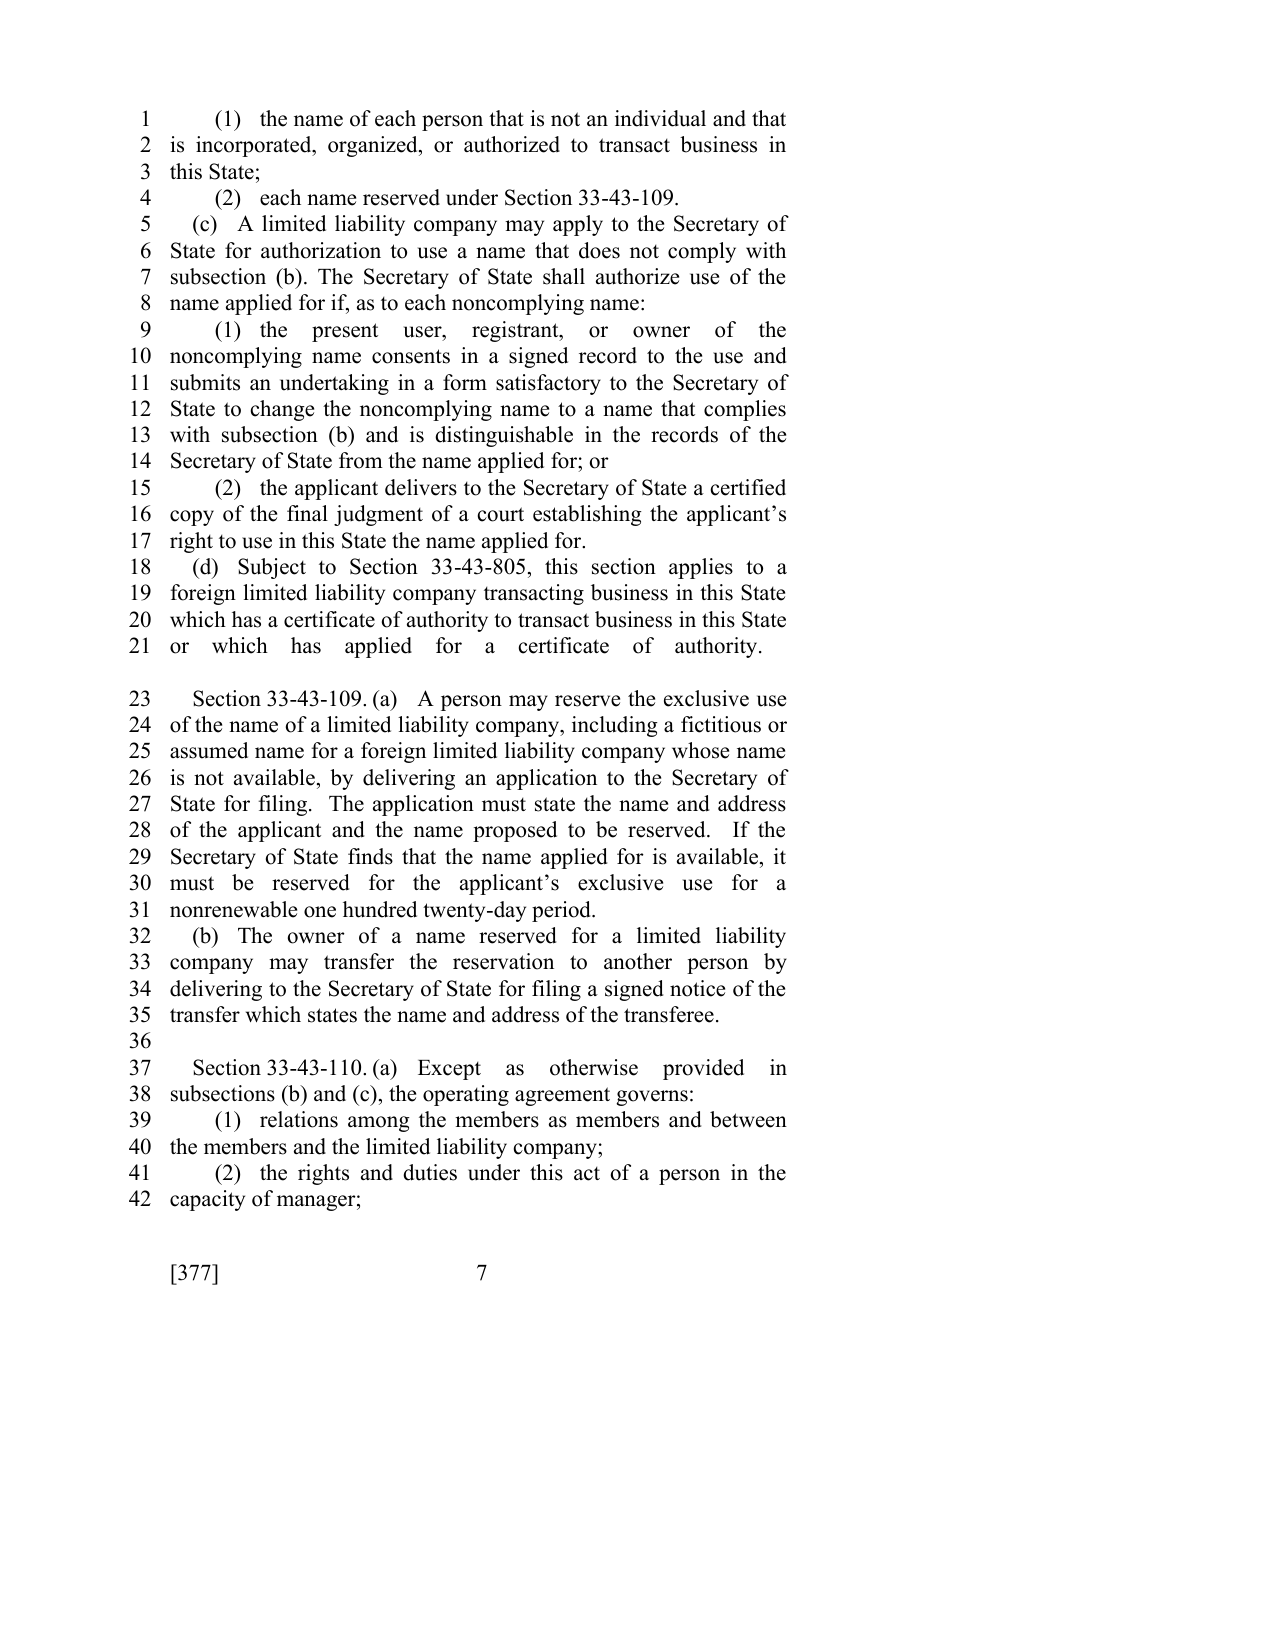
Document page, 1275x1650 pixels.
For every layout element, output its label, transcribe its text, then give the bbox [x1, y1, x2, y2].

text (c) A limited liability company may apply to the Secretary of State for authorization to use a name that does not comply with subsection (b). The Secretary of State shall authorize use of the name applied for if, as to each noncomplying name: [169, 210, 787, 316]
text Section 33-43-109. (a) A person may reserve the exclusive use of the name of a limited liability company, including a fictitious or assumed name for a foreign limited liability company whose name is not available, by delivering an application to the Secretary of State for filing. The application must state the name and address of the applicant and the name proposed to be reserved. If the Secretary of State finds that the name applied for is available, it must be reserved for the applicant’s exclusive use for a nonrenewable one hundred twenty-day period. [169, 685, 787, 922]
text (2) the applicant delivers to the Secretary of State a certified copy of the final judgment of a court establishing the applicant’s right to use in this State the name applied for. [169, 474, 787, 553]
text (1) relations among the members as members and between the members and the limited liability company; [169, 1106, 787, 1159]
text (d) Subject to Section 33-43-805, this section applies to a foreign limited liability company transacting business in this State which has a certificate of authority to transact business in this State or which has applied for a certificate of authority. [169, 553, 787, 685]
text Section 33-43-110. (a) Except as otherwise provided in subsections (b) and (c), the operating agreement governs: [169, 1054, 787, 1106]
text (2) the rights and duties under this act of a person in the capacity of manager; [169, 1159, 787, 1212]
text (1) the present user, registrant, or owner of the noncomplying name consents in a signed record to the use and submits an undertaking in a form satisfactory to the Secretary of State to change the noncomplying name to a name that complies with subsection (b) and is distinguishable in the records of the Secretary of State from the name applied for; or [169, 316, 787, 474]
text (1) the name of each person that is not an individual and that is incorporated, organized, or authorized to transact business in this State; [169, 105, 787, 184]
text (2) each name reserved under Section 33-43-109. [169, 184, 787, 210]
text (b) The owner of a name reserved for a limited liability company may transfer the reservation to another person by delivering to the Secretary of State for filing a signed notice of the transfer which states the name and address of the transferee. [169, 922, 787, 1027]
